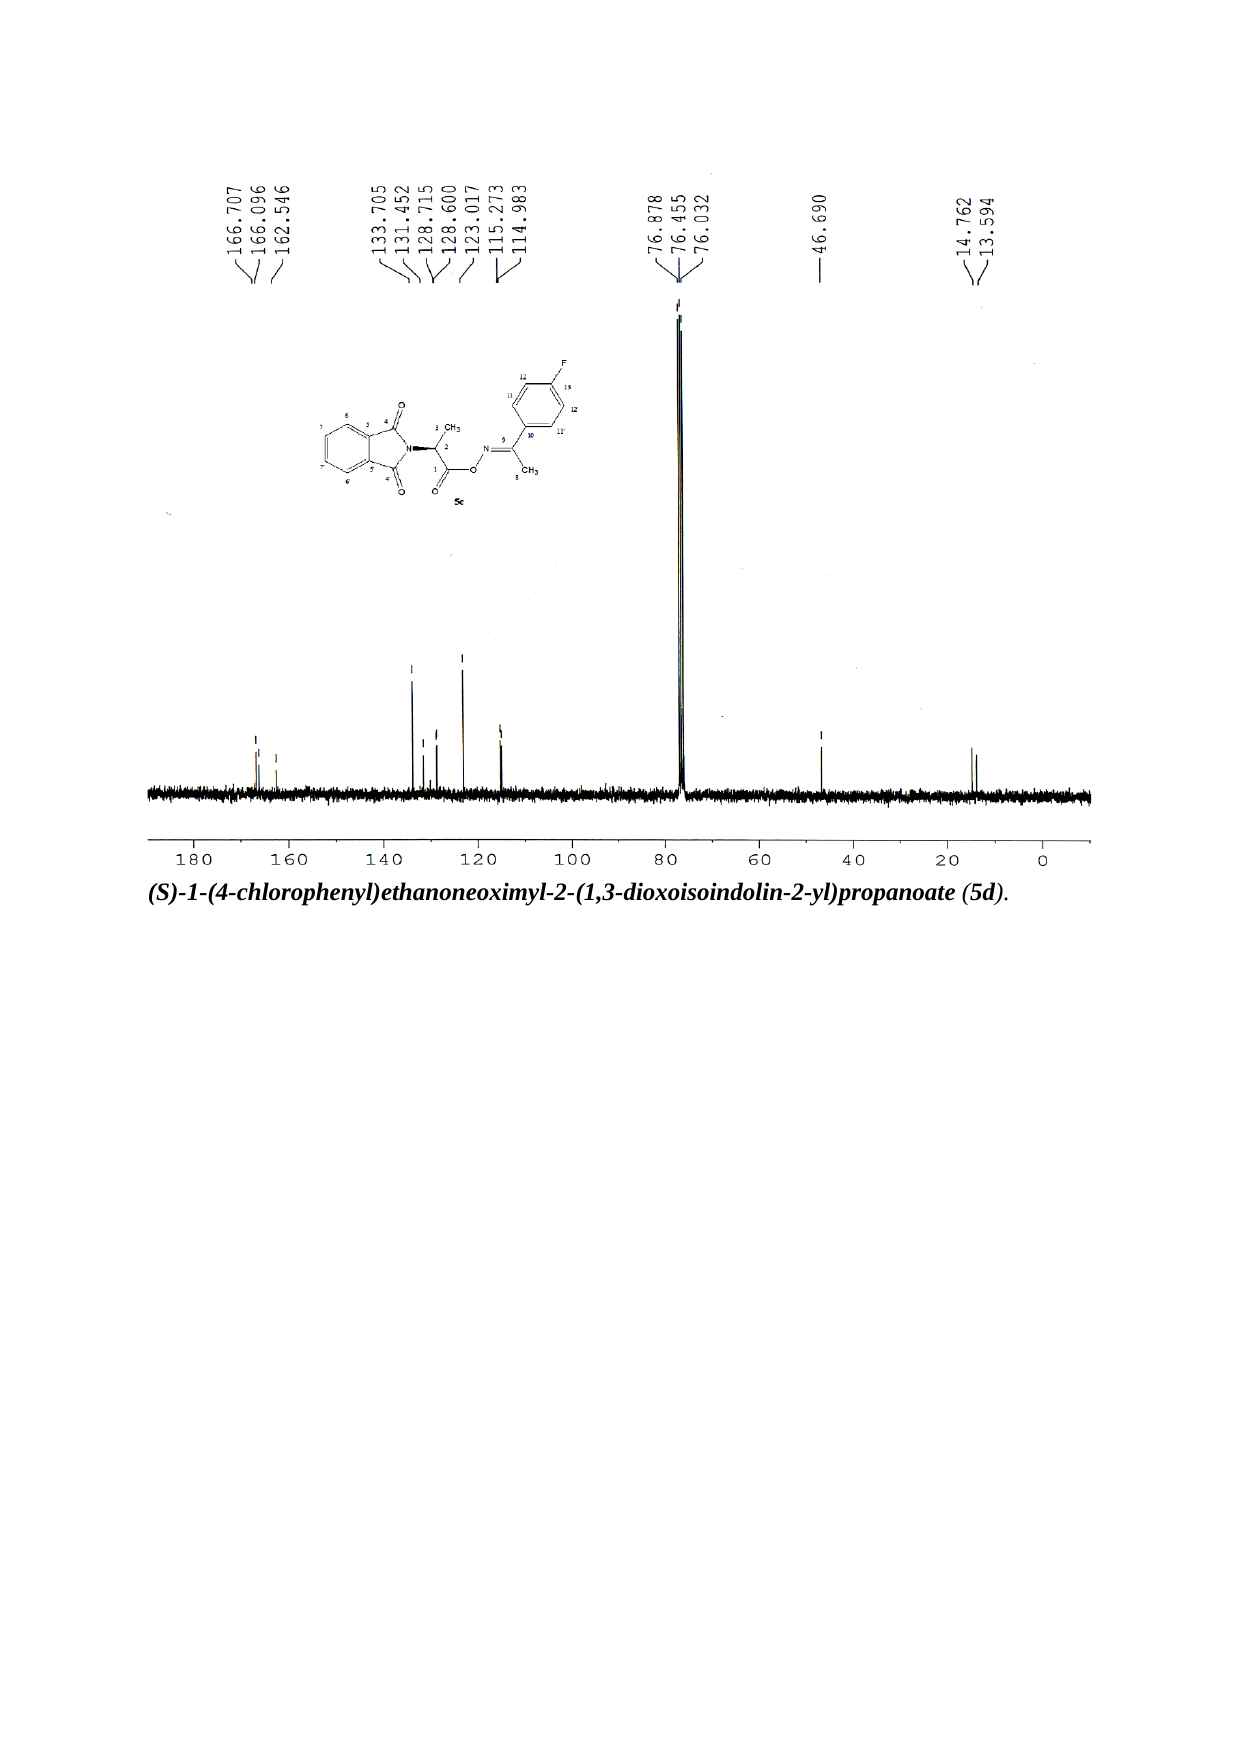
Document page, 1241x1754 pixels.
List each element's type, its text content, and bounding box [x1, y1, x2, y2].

text (S)-1-(4-chlorophenyl)ethanoneoximyl-2-(1,3-dioxoisoindolin-2-yl)propanoate (5d). [148, 877, 1093, 906]
